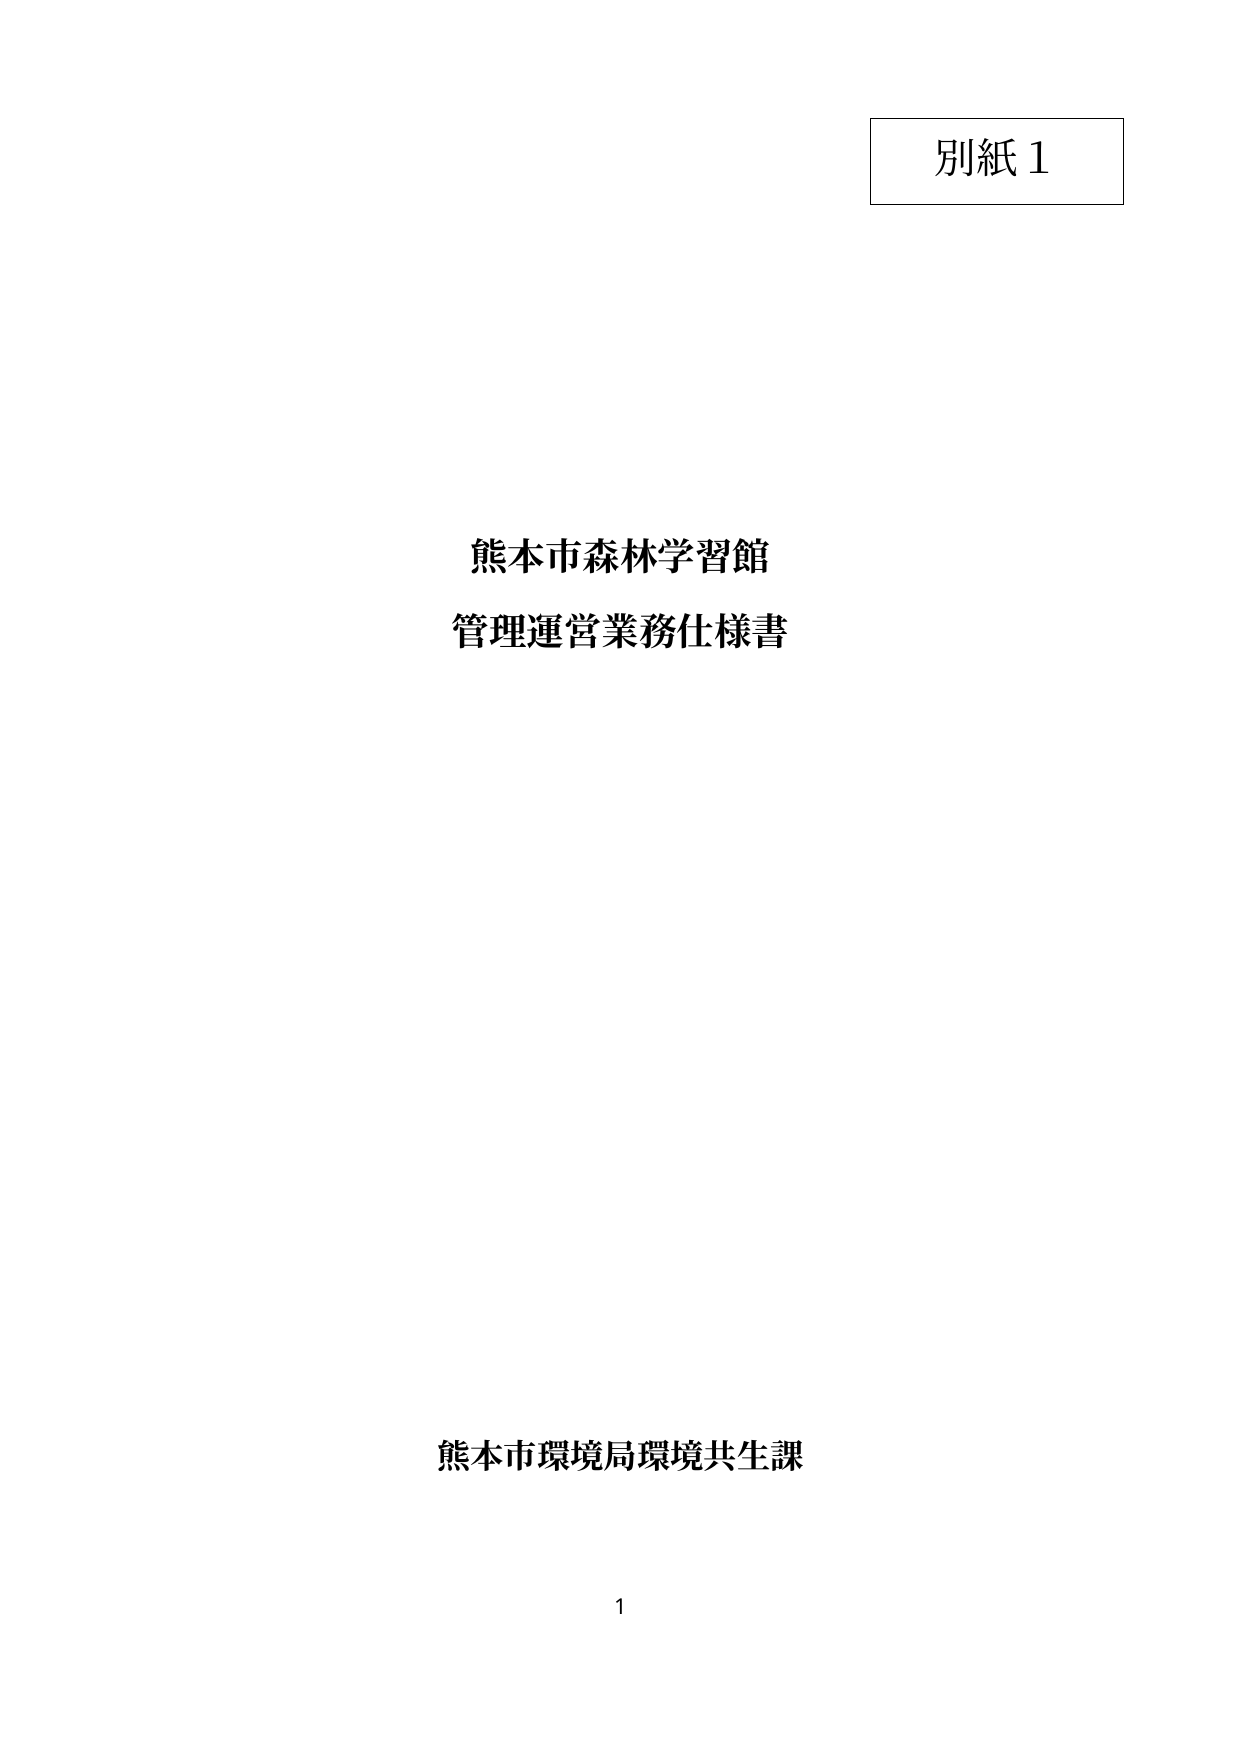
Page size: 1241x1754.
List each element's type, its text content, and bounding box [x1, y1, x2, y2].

text 熊本市森林学習館 [177, 517, 1063, 592]
text 管理運営業務仕様書 [177, 592, 1063, 667]
text 熊本市環境局環境共生課 [177, 1417, 1063, 1492]
